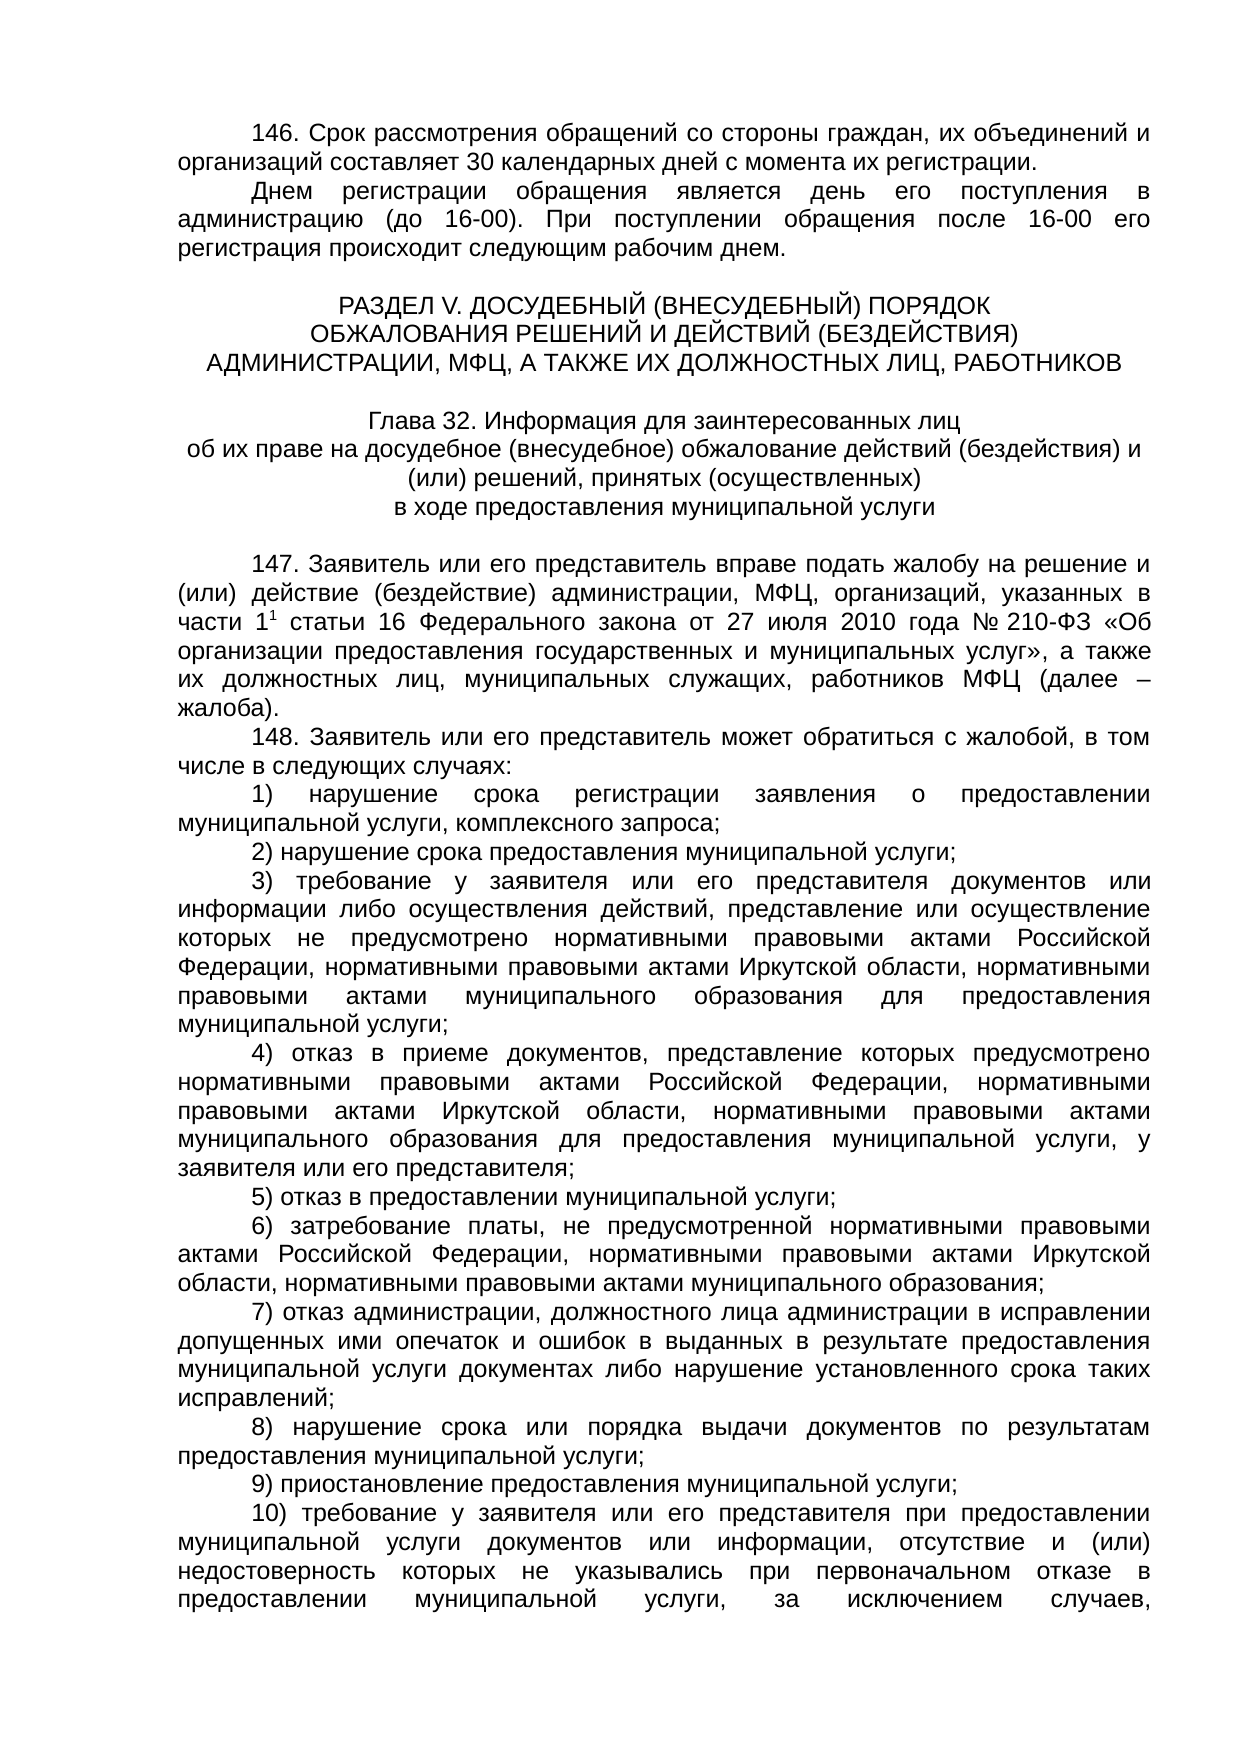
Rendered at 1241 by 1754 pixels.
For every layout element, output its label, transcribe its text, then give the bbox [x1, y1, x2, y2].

text 146. Срок рассмотрения обращений со стороны граждан, их объединений и организаций составляет 30 календарных дней с момента их регистрации. [177, 118, 1152, 176]
text 4) отказ в приеме документов, представление которых предусмотрено нормативными правовыми актами Российской Федерации, нормативными правовыми актами Иркутской области, нормативными правовыми актами муниципального образования для предоставления муниципальной услуги, у заявителя или его представителя; [177, 1038, 1152, 1182]
text 1) нарушение срока регистрации заявления о предоставлении муниципальной услуги, комплексного запроса; [177, 779, 1152, 837]
text 3) требование у заявителя или его представителя документов или информации либо осуществления действий, представление или осуществление которых не предусмотрено нормативными правовыми актами Российской Федерации, нормативными правовыми актами Иркутской области, нормативными правовыми актами муниципального образования для предоставления муниципальной услуги; [177, 866, 1152, 1038]
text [177, 1498, 1152, 1613]
text Глава 32. Информация для заинтересованных лиц об их праве на досудебное (внесудебное) обжалование действий (бездействия) и (или) решений, принятых (осуществленных) в ходе предоставления муниципальной услуги [177, 406, 1152, 521]
text 2) нарушение срока предоставления муниципальной услуги; [177, 837, 1152, 866]
text 147. Заявитель или его представитель вправе подать жалобу на решение и (или) действие (бездействие) администрации, МФЦ, организаций, указанных в части 11 статьи 16 Федерального закона от 27 июля 2010 года № 210-ФЗ «Об организации предоставления государственных и муниципальных услуг», а также их должностных лиц, муниципальных служащих, работников МФЦ (далее – жалоба). [177, 549, 1152, 722]
text 148. Заявитель или его представитель может обратиться с жалобой, в том числе в следующих случаях: [177, 722, 1152, 779]
text Днем регистрации обращения является день его поступления в администрацию (до 16-00). При поступлении обращения после 16-00 его регистрация происходит следующим рабочим днем. [177, 176, 1152, 262]
text 7) отказ администрации, должностного лица администрации в исправлении допущенных ими опечаток и ошибок в выданных в результате предоставления муниципальной услуги документах либо нарушение установленного срока таких исправлений; [177, 1297, 1152, 1412]
text РАЗДЕЛ V. ДОСУДЕБНЫЙ (ВНЕСУДЕБНЫЙ) ПОРЯДОК ОБЖАЛОВАНИЯ РЕШЕНИЙ И ДЕЙСТВИЙ (БЕЗДЕЙСТВИЯ) АДМИНИСТРАЦИИ, МФЦ, А ТАКЖЕ ИХ ДОЛЖНОСТНЫХ ЛИЦ, РАБОТНИКОВ [177, 291, 1152, 377]
text 6) затребование платы, не предусмотренной нормативными правовыми актами Российской Федерации, нормативными правовыми актами Иркутской области, нормативными правовыми актами муниципального образования; [177, 1211, 1152, 1297]
text 9) приостановление предоставления муниципальной услуги; [177, 1469, 1152, 1498]
text 5) отказ в предоставлении муниципальной услуги; [177, 1182, 1152, 1211]
text 8) нарушение срока или порядка выдачи документов по результатам предоставления муниципальной услуги; [177, 1412, 1152, 1469]
